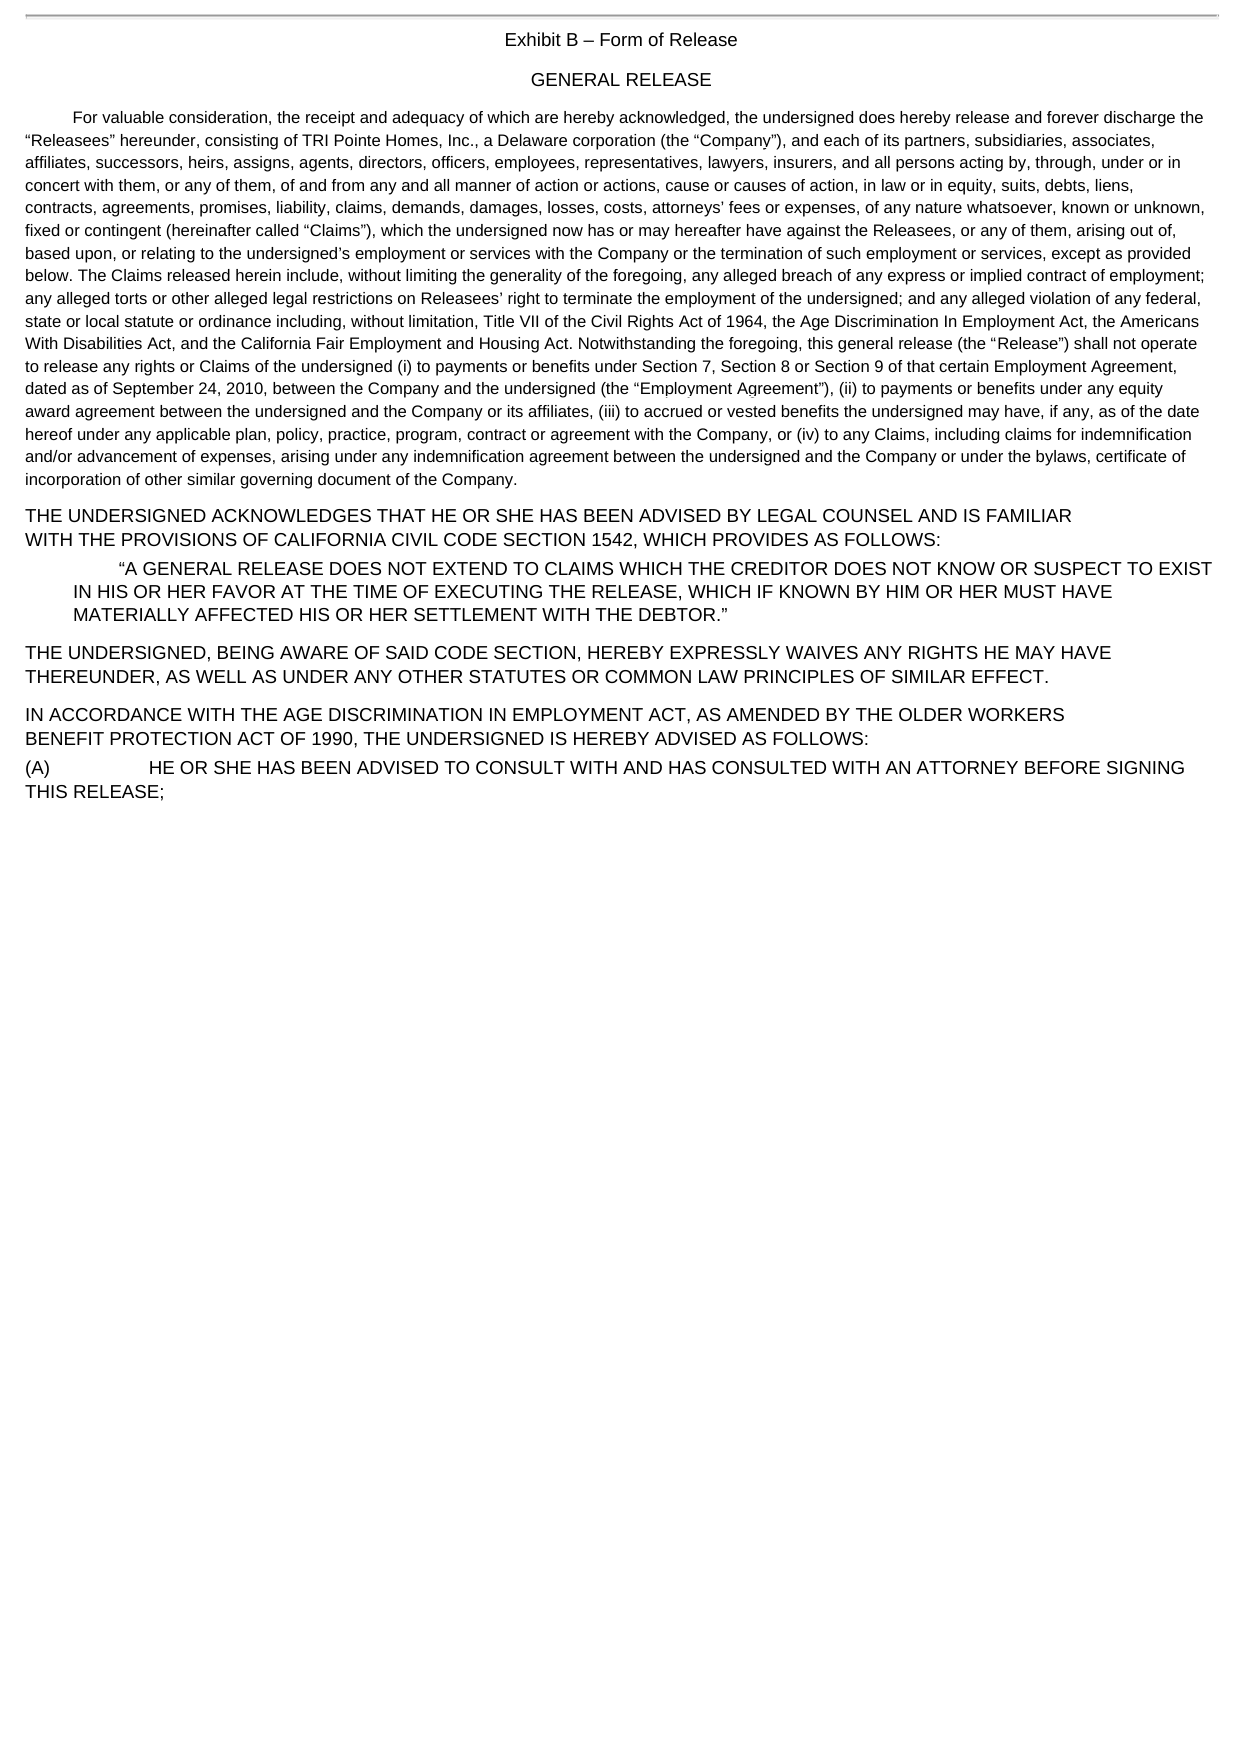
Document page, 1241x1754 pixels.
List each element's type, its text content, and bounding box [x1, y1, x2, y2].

text THE UNDERSIGNED ACKNOWLEDGES THAT HE OR SHE HAS BEEN ADVISED BY LEGAL COUNSEL AND IS FAMILIAR WITH THE PROVISIONS OF CALIFORNIA CIVIL CODE SECTION 1542, WHICH PROVIDES AS FOLLOWS: [25, 505, 1113, 550]
text For valuable consideration, the receipt and adequacy of which are hereby acknowledged, the undersigned does hereby release and forever discharge the “Releasees” hereunder, consisting of TRI Pointe Homes, Inc., a Delaware corporation (the “Company”), and each of its partners, subsidiaries, associates, affiliates, successors, heirs, assigns, agents, directors, officers, employees, representatives, lawyers, insurers, and all persons acting by, through, under or in concert with them, or any of them, of and from any and all manner of action or actions, cause or causes of action, in law or in equity, suits, debts, liens, contracts, agreements, promises, liability, claims, demands, damages, losses, costs, attorneys’ fees or expenses, of any nature whatsoever, known or unknown, fixed or contingent (hereinafter called “Claims”), which the undersigned now has or may hereafter have against the Releasees, or any of them, arising out of, based upon, or relating to the undersigned’s employment or services with the Company or the termination of such employment or services, except as provided below. The Claims released herein include, without limiting the generality of the foregoing, any alleged breach of any express or implied contract of employment; any alleged torts or other alleged legal restrictions on Releasees’ right to terminate the employment of the undersigned; and any alleged violation of any federal, state or local statute or ordinance including, without limitation, Title VII of the Civil Rights Act of 1964, the Age Discrimination In Employment Act, the Americans With Disabilities Act, and the California Fair Employment and Housing Act. Notwithstanding the foregoing, this general release (the “Release”) shall not operate to release any rights or Claims of the undersigned (i) to payments or benefits under Section 7, Section 8 or Section 9 of that certain Employment Agreement, dated as of September 24, 2010, between the Company and the undersigned (the “Employment Agreement”), (ii) to payments or benefits under any equity award agreement between the undersigned and the Company or its affiliates, (iii) to accrued or vested benefits the undersigned may have, if any, as of the date hereof under any applicable plan, policy, practice, program, contract or agreement with the Company, or (iv) to any Claims, including claims for indemnification and/or advancement of expenses, arising under any indemnification agreement between the undersigned and the Company or under the bylaws, certificate of incorporation of other similar governing document of the Company. [25, 108, 1209, 489]
list HE OR SHE HAS BEEN ADVISED TO CONSULT WITH AND HAS CONSULTED WITH AN ATTORNEY BEFORE SIGNING THIS RELEASE; [25, 757, 1215, 802]
text IN ACCORDANCE WITH THE AGE DISCRIMINATION IN EMPLOYMENT ACT, AS AMENDED BY THE OLDER WORKERS BENEFIT PROTECTION ACT OF 1990, THE UNDERSIGNED IS HEREBY ADVISED AS FOLLOWS: [25, 703, 1099, 749]
text Exhibit B – Form of Release [25, 29, 1217, 51]
text THE UNDERSIGNED, BEING AWARE OF SAID CODE SECTION, HEREBY EXPRESSLY WAIVES ANY RIGHTS HE MAY HAVE THEREUNDER, AS WELL AS UNDER ANY OTHER STATUTES OR COMMON LAW PRINCIPLES OF SIMILAR EFFECT. [25, 642, 1205, 687]
picture [23, 14, 1220, 21]
text GENERAL RELEASE [25, 68, 1217, 90]
text “A GENERAL RELEASE DOES NOT EXTEND TO CLAIMS WHICH THE CREDITOR DOES NOT KNOW OR SUSPECT TO EXIST IN HIS OR HER FAVOR AT THE TIME OF EXECUTING THE RELEASE, WHICH IF KNOWN BY HIM OR HER MUST HAVE MATERIALLY AFFECTED HIS OR HER SETTLEMENT WITH THE DEBTOR.” [73, 558, 1215, 626]
